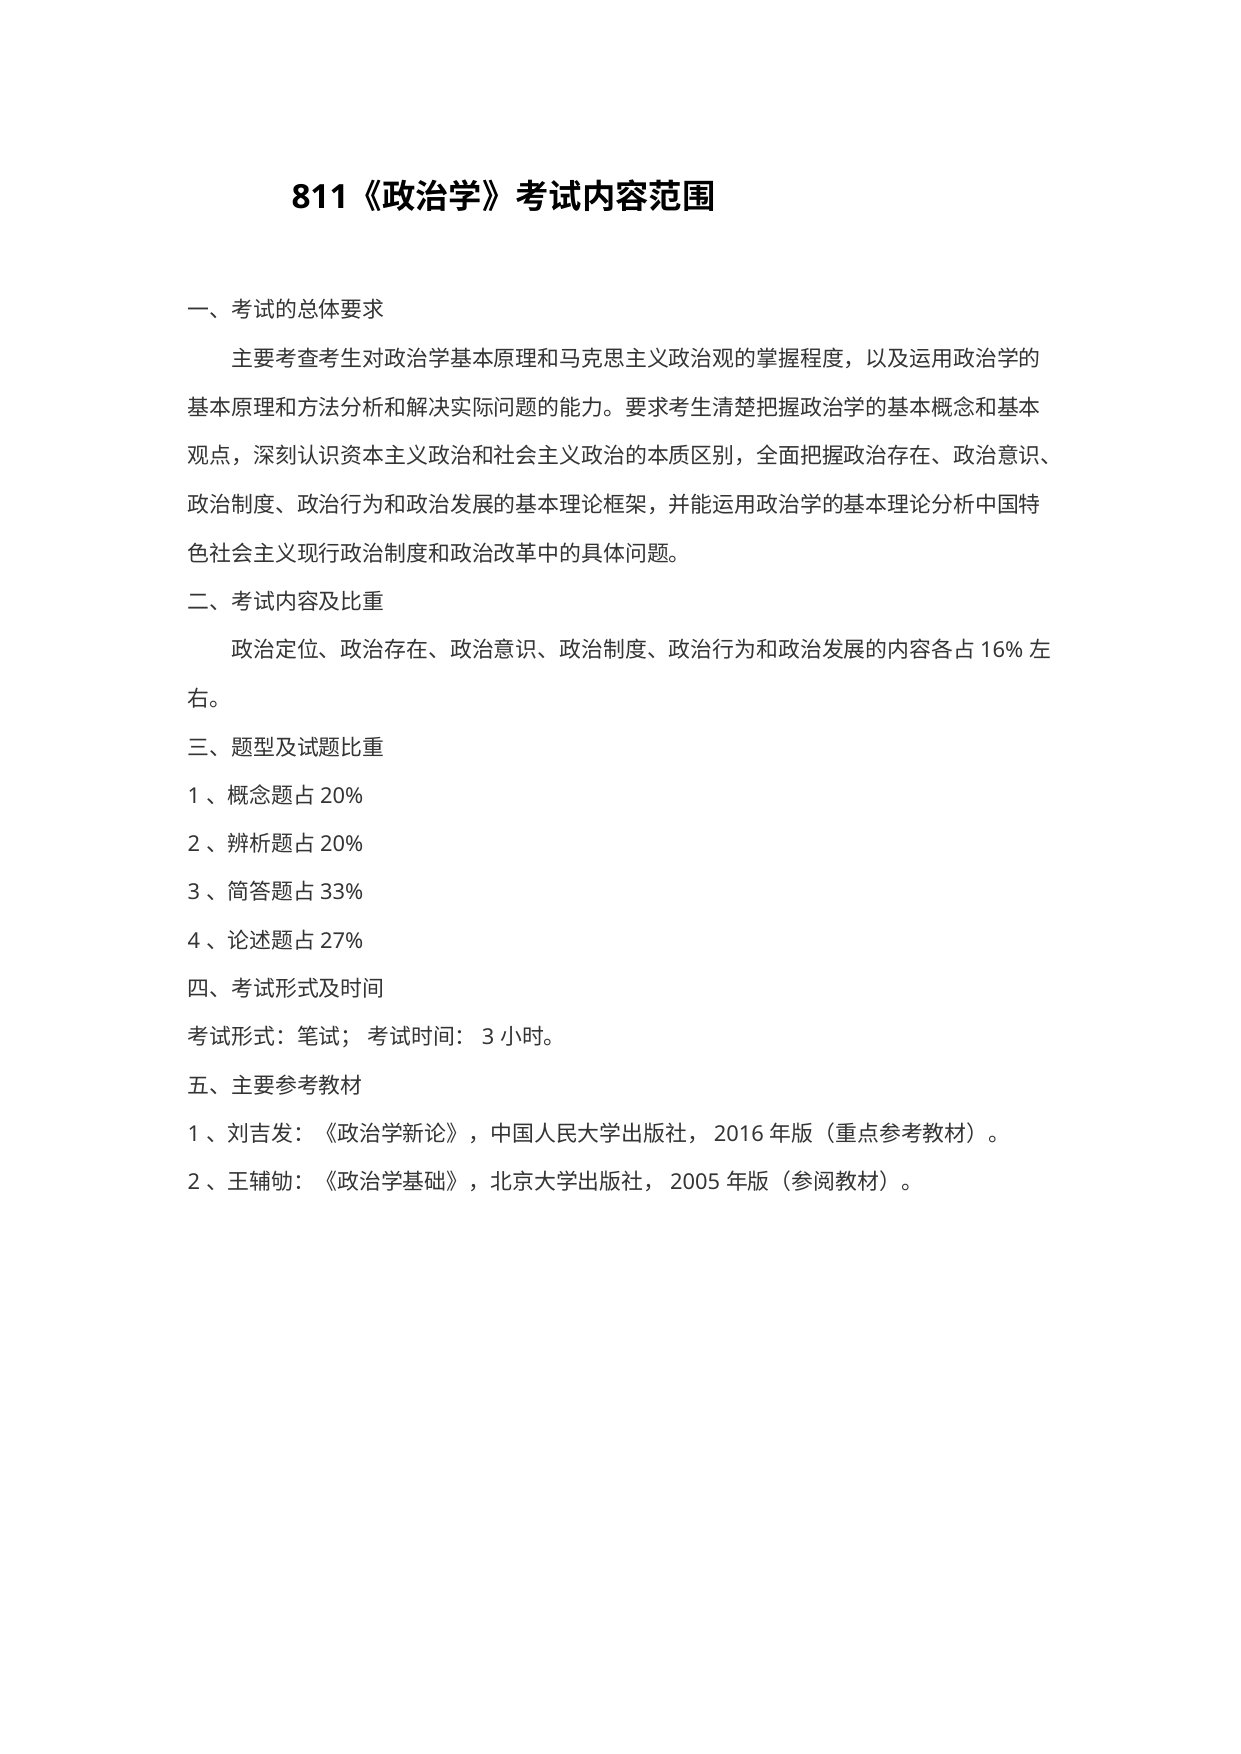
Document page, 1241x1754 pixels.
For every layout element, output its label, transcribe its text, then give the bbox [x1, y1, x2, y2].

text 1 、刘吉发：《政治学新论》，中国人民大学出版社， 2016 年版（重点参考教材）。 [187, 1116, 1053, 1148]
text 政治定位、政治存在、政治意识、政治制度、政治行为和政治发展的内容各占 16% 左右。 [187, 632, 1053, 713]
text 811《政治学》考试内容范围 [187, 162, 1053, 227]
text 3 、简答题占 33% [187, 874, 1053, 907]
text 2 、辨析题占 20% [187, 826, 1053, 858]
text 二、考试内容及比重 [187, 584, 1053, 616]
text 一、考试的总体要求 [187, 292, 1053, 324]
text 四、考试形式及时间 [187, 971, 1053, 1003]
text 五、主要参考教材 [187, 1067, 1053, 1100]
text 2 、王辅劬：《政治学基础》，北京大学出版社， 2005 年版（参阅教材）。 [187, 1164, 1053, 1197]
text 4 、论述题占 27% [187, 922, 1053, 955]
text 三、题型及试题比重 [187, 729, 1053, 762]
text 1 、概念题占 20% [187, 777, 1053, 810]
text 考试形式：笔试； 考试时间： 3 小时。 [187, 1019, 1053, 1052]
text 主要考查考生对政治学基本原理和马克思主义政治观的掌握程度，以及运用政治学的基本原理和方法分析和解决实际问题的能力。要求考生清楚把握政治学的基本概念和基本观点，深刻认识资本主义政治和社会主义政治的本质区别，全面把握政治存在、政治意识、政治制度、政治行为和政治发展的基本理论框架，并能运用政治学的基本理论分析中国特色社会主义现行政治制度和政治改革中的具体问题。 [187, 340, 1053, 568]
